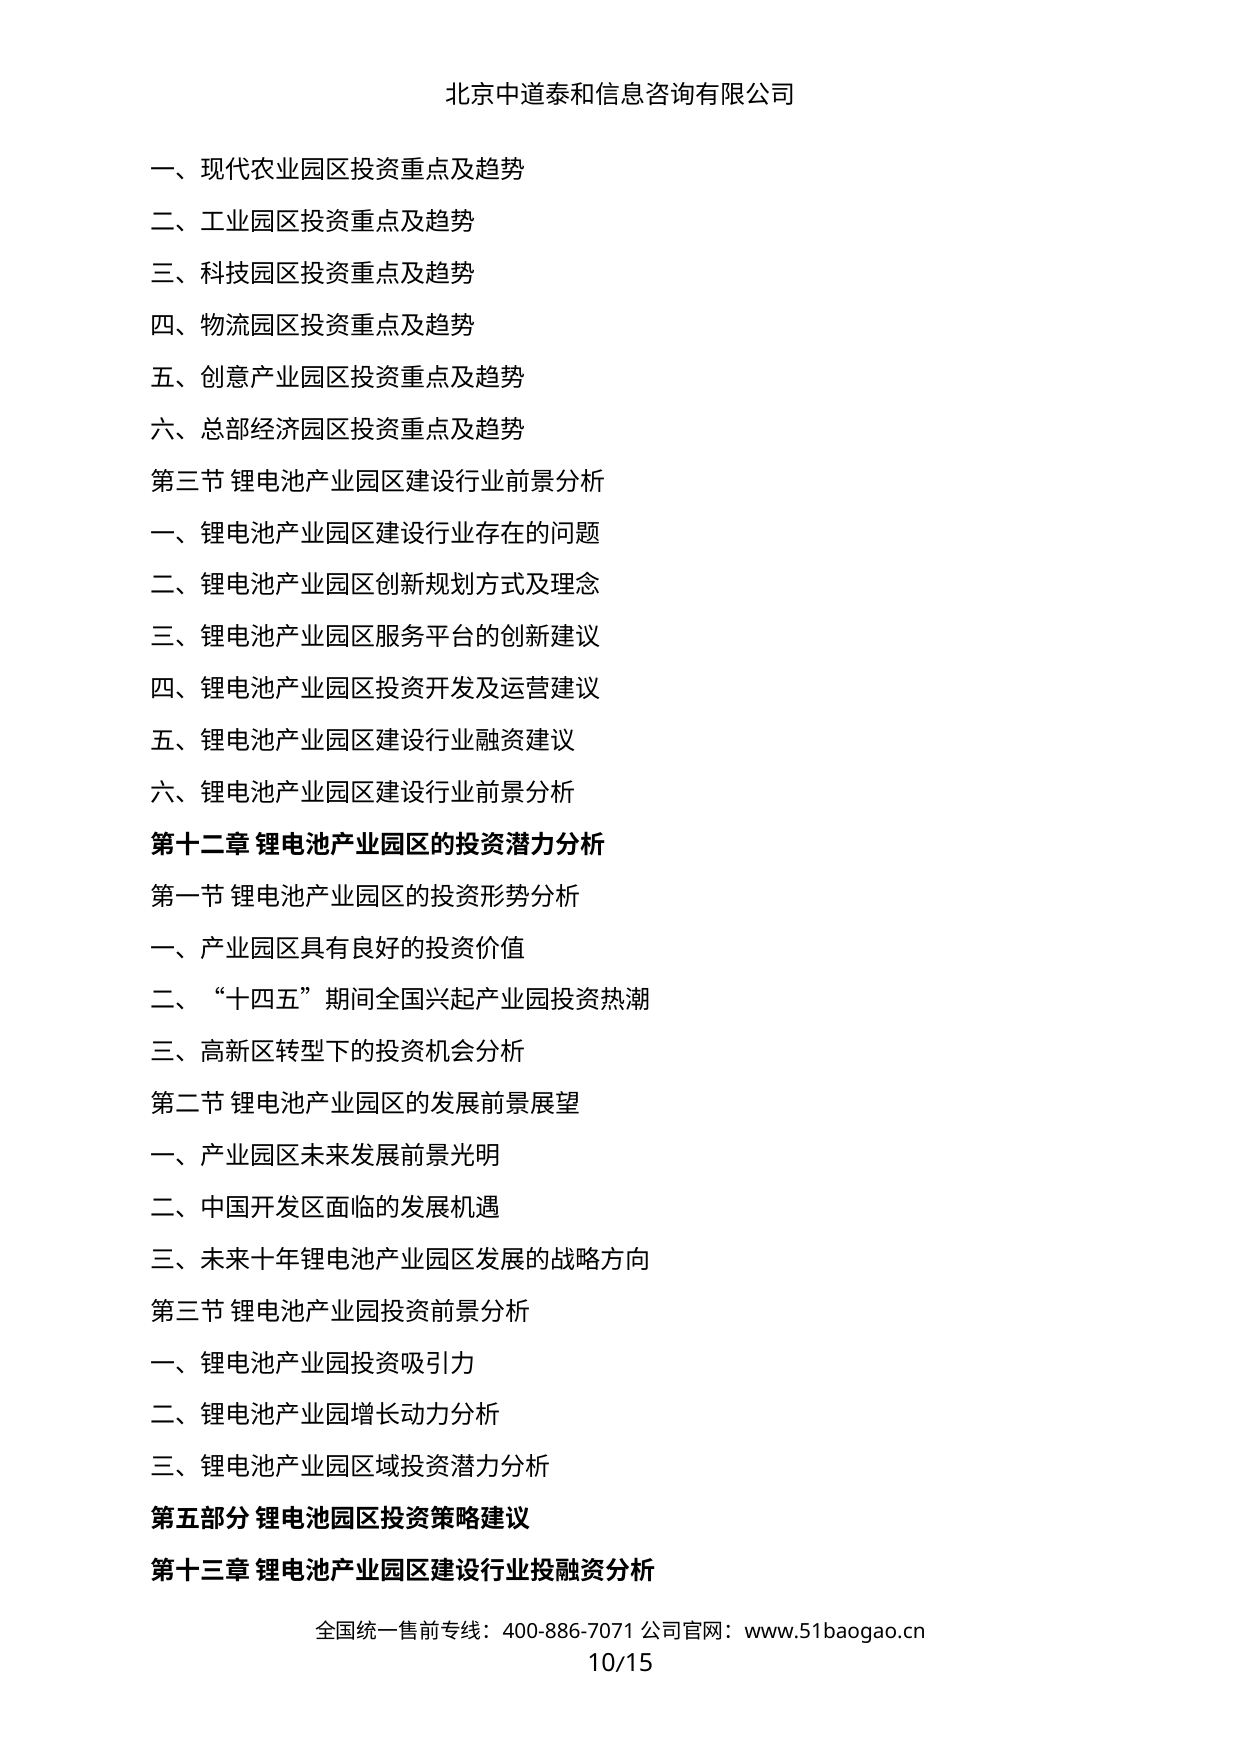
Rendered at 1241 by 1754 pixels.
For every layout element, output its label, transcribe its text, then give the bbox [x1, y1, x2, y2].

text 三、高新区转型下的投资机会分析 [150, 1032, 1090, 1068]
text 第三节 锂电池产业园区建设行业前景分析 [150, 461, 1090, 497]
text 一、产业园区未来发展前景光明 [150, 1136, 1090, 1172]
text 第二节 锂电池产业园区的发展前景展望 [150, 1084, 1090, 1120]
text 六、锂电池产业园区建设行业前景分析 [150, 772, 1090, 809]
text 第十三章 锂电池产业园区建设行业投融资分析 [150, 1551, 1090, 1587]
text 三、科技园区投资重点及趋势 [150, 254, 1090, 290]
text 四、锂电池产业园区投资开发及运营建议 [150, 669, 1090, 705]
text 三、锂电池产业园区域投资潜力分析 [150, 1447, 1090, 1483]
text 二、“十四五”期间全国兴起产业园投资热潮 [150, 980, 1090, 1016]
text 二、工业园区投资重点及趋势 [150, 202, 1090, 238]
text 第五部分 锂电池园区投资策略建议 [150, 1499, 1090, 1535]
text 第一节 锂电池产业园区的投资形势分析 [150, 876, 1090, 912]
text 四、物流园区投资重点及趋势 [150, 306, 1090, 342]
text 二、锂电池产业园增长动力分析 [150, 1395, 1090, 1431]
text 一、锂电池产业园投资吸引力 [150, 1343, 1090, 1379]
text 一、产业园区具有良好的投资价值 [150, 928, 1090, 964]
text 二、锂电池产业园区创新规划方式及理念 [150, 565, 1090, 601]
text 三、锂电池产业园区服务平台的创新建议 [150, 617, 1090, 653]
text 第十二章 锂电池产业园区的投资潜力分析 [150, 824, 1090, 861]
text 三、未来十年锂电池产业园区发展的战略方向 [150, 1239, 1090, 1276]
text 五、创意产业园区投资重点及趋势 [150, 357, 1090, 394]
text 第三节 锂电池产业园投资前景分析 [150, 1291, 1090, 1327]
text 一、现代农业园区投资重点及趋势 [150, 150, 1090, 186]
text 一、锂电池产业园区建设行业存在的问题 [150, 513, 1090, 549]
text 二、中国开发区面临的发展机遇 [150, 1187, 1090, 1224]
text 五、锂电池产业园区建设行业融资建议 [150, 721, 1090, 757]
text 六、总部经济园区投资重点及趋势 [150, 409, 1090, 446]
